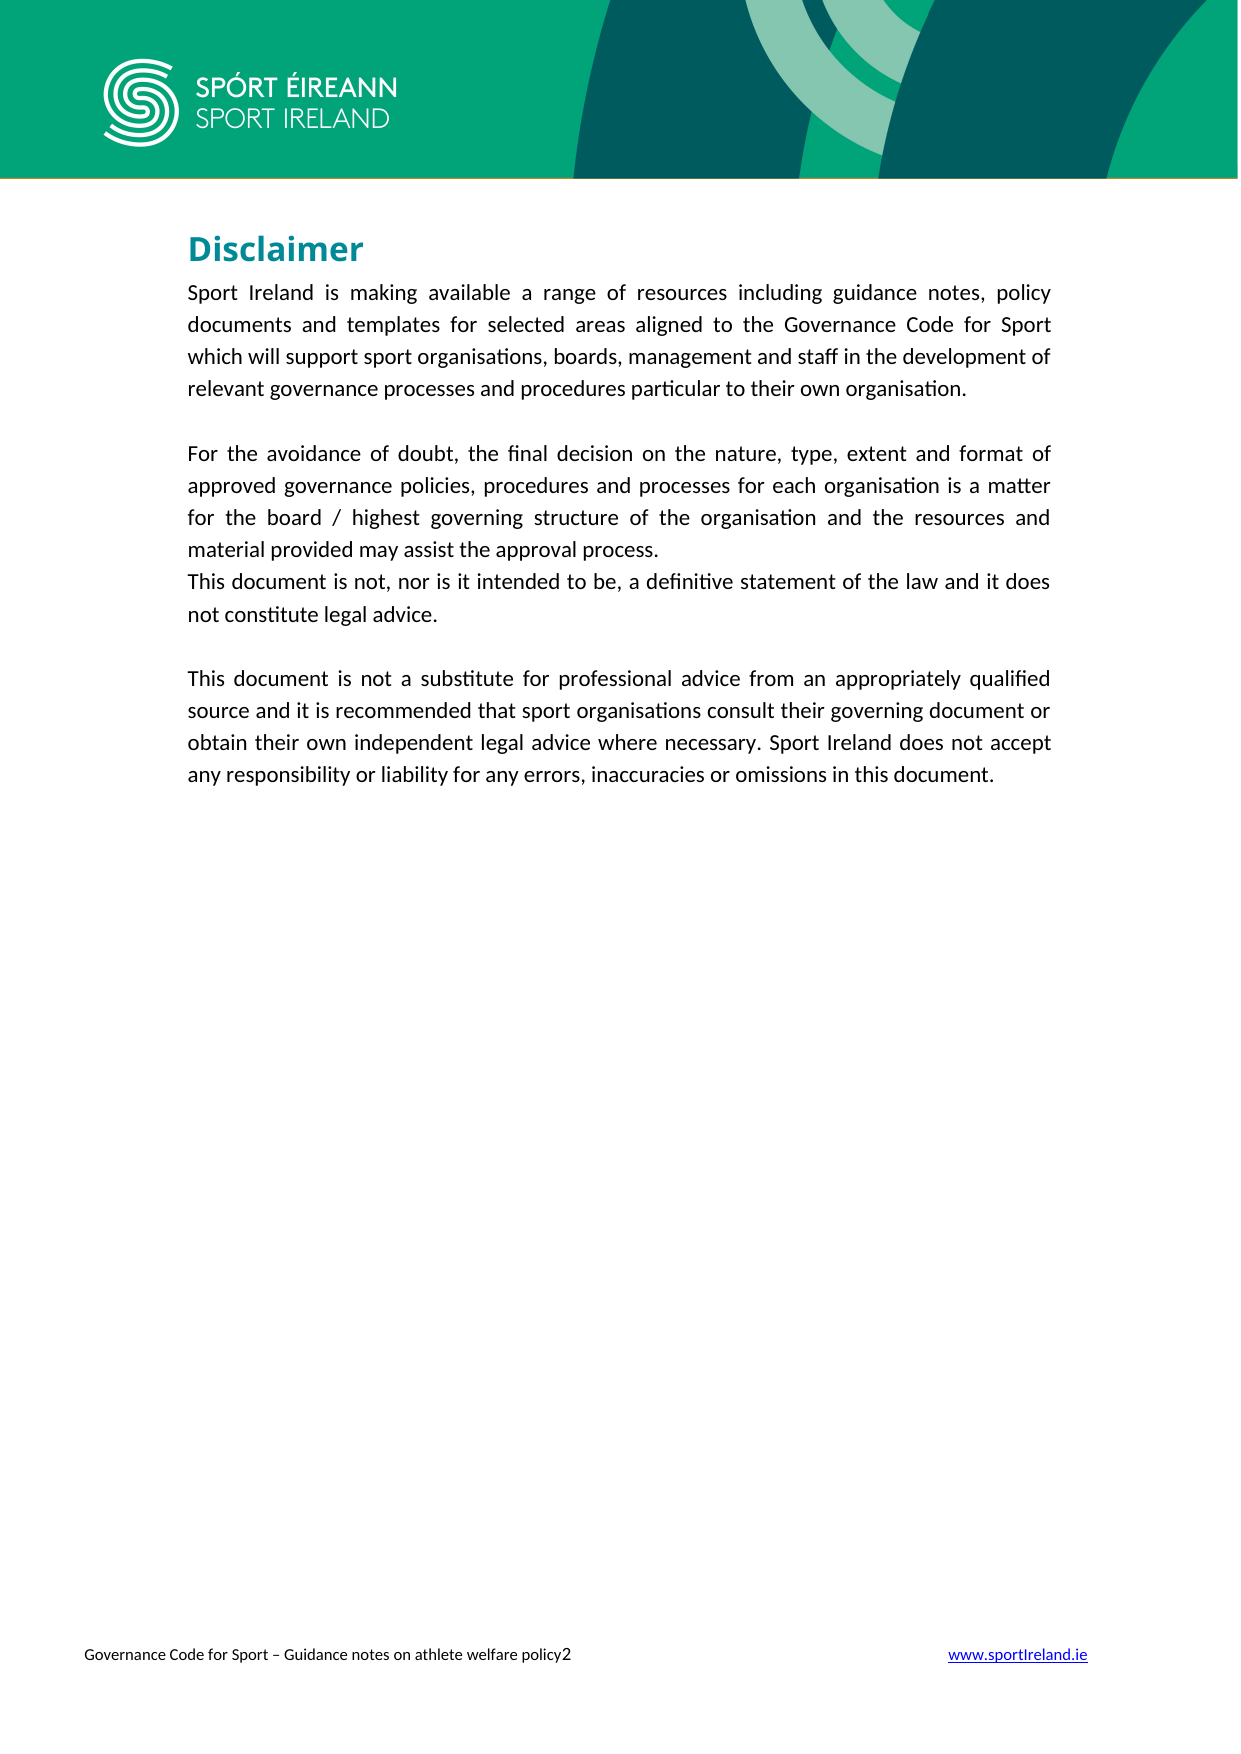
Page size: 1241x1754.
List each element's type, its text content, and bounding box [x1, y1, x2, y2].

text This document is not, nor is it intended to be, a definitive statement of the law and it does not constitute legal advice. [187, 567, 1053, 628]
text For the avoidance of doubt, the final decision on the nature, type, extent and format of approved governance policies, procedures and processes for each organisation is a matter for the board / highest governing structure of the organisation and the resources and material provided may assist the approval process. [187, 439, 1053, 563]
text Sport Ireland is making available a range of resources including guidance notes, policy documents and templates for selected areas aligned to the Governance Code for Sport which will support sport organisations, boards, management and staff in the development of relevant governance processes and procedures particular to their own organisation. [187, 278, 1053, 402]
subtitle Disclaimer [187, 226, 1074, 271]
picture [0, 0, 1238, 179]
text This document is not a substitute for professional advice from an appropriately qualified source and it is recommended that sport organisations consult their governing document or obtain their own independent legal advice where necessary. Sport Ireland does not accept any responsibility or liability for any errors, inaccuracies or omissions in this document. [187, 664, 1053, 789]
